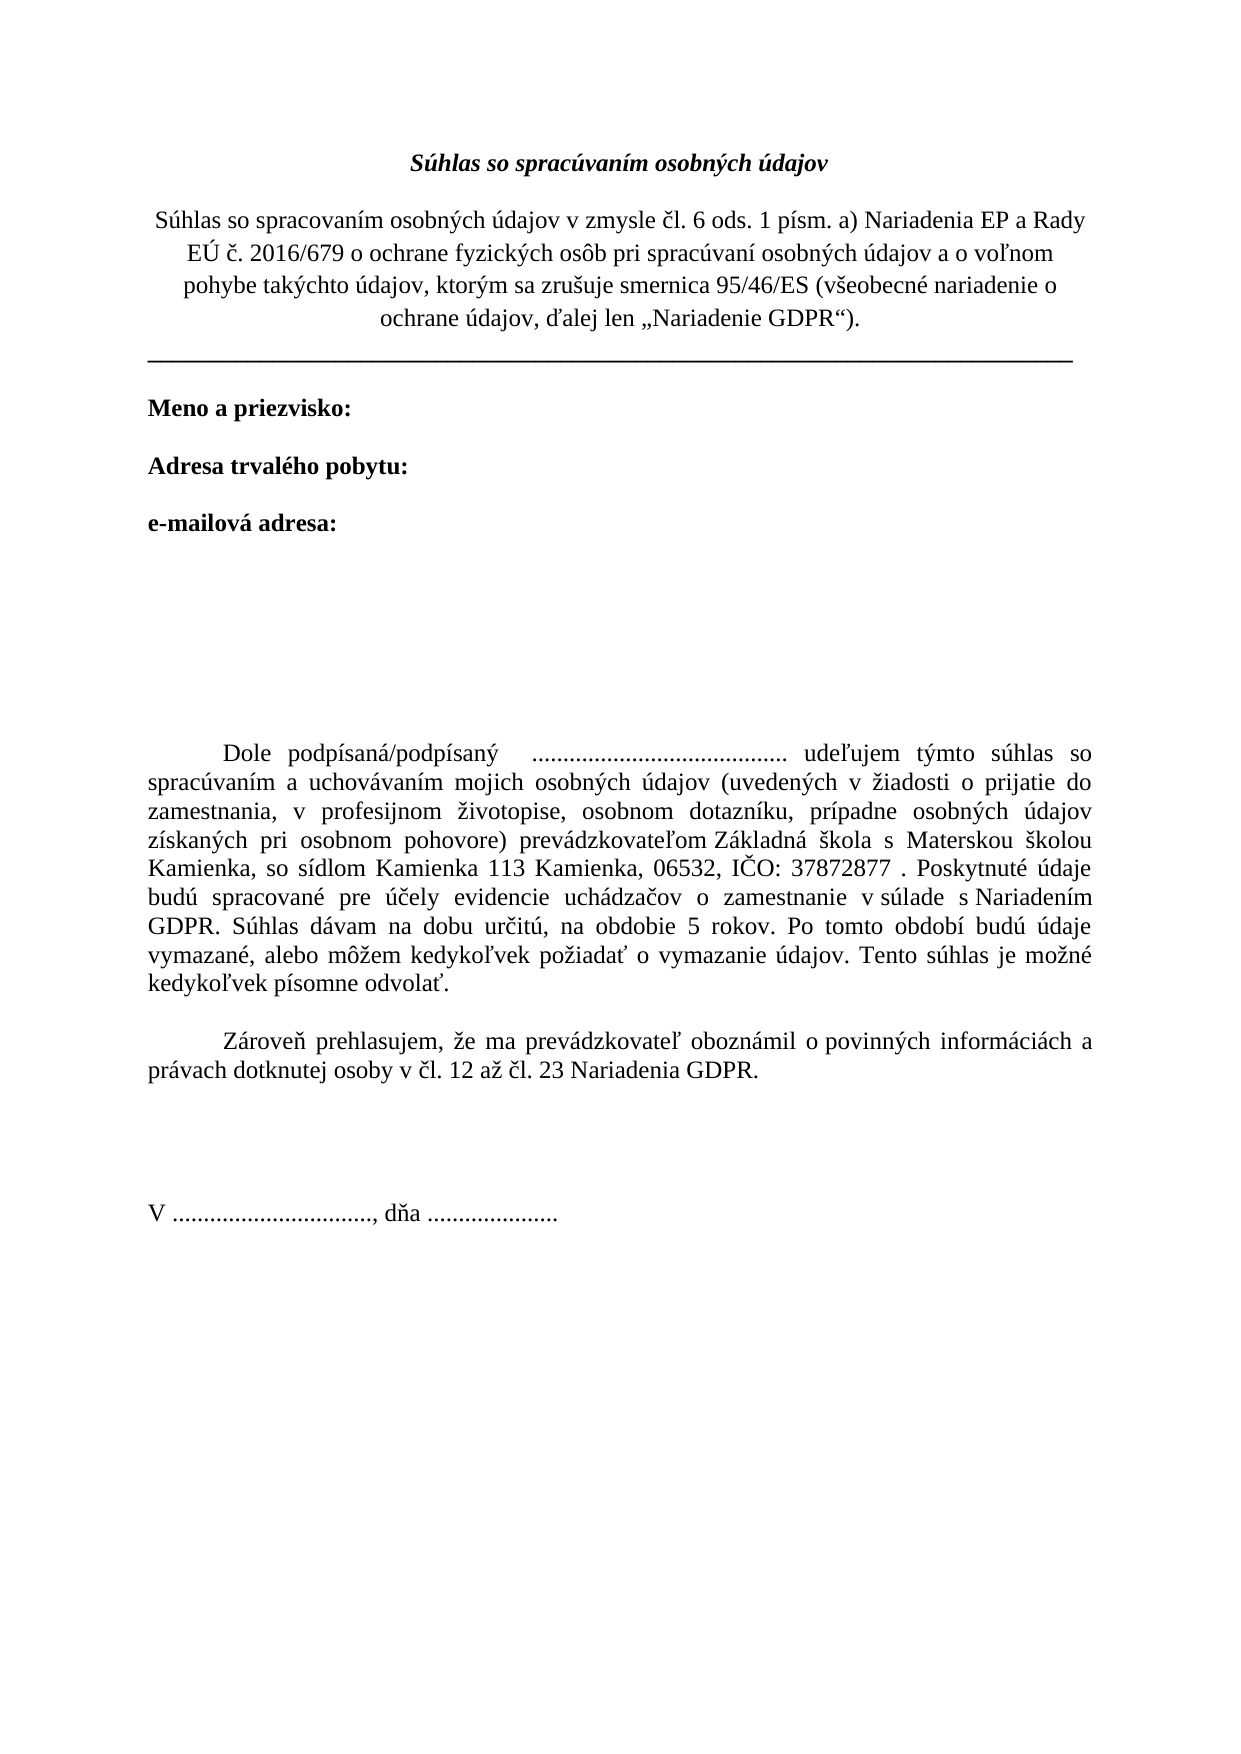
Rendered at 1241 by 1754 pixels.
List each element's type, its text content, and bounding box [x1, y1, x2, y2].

text Adresa trvalého pobytu: [148, 451, 1093, 480]
text Dole podpísaná/podpísaný ......................................... udeľujem týmto súhlas so spracúvaním a uchovávaním mojich osobných údajov (uvedených v žiadosti o prijatie do zamestnania, v profesijnom životopise, osobnom dotazníku, prípadne osobných údajov získaných pri osobnom pohovore) prevádzkovateľom Základná škola s Materskou školou Kamienka, so sídlom Kamienka 113 Kamienka, 06532, IČO: 37872877 . Poskytnuté údaje budú spracované pre účely evidencie uchádzačov o zamestnanie v súlade s Nariadením GDPR. Súhlas dávam na dobu určitú, na obdobie 5 rokov. Po tomto období budú údaje vymazané, alebo môžem kedykoľvek požiadať o vymazanie údajov. Tento súhlas je možné kedykoľvek písomne odvolať. [148, 738, 1093, 997]
text Súhlas so spracovaním osobných údajov v zmysle čl. 6 ods. 1 písm. a) Nariadenia EP a Rady EÚ č. 2016/679 o ochrane fyzických osôb pri spracúvaní osobných údajov a o voľnom pohybe takýchto údajov, ktorým sa zrušuje smernica 95/46/ES (všeobecné nariadenie o ochrane údajov, ďalej len „Nariadenie GDPR“). [148, 205, 1093, 332]
text V ................................, dňa ..................... [148, 1198, 1093, 1227]
text e-mailová adresa: [148, 508, 1093, 537]
text __________________________________________________________________________ [148, 336, 1093, 365]
subtitle Súhlas so spracúvaním osobných údajov [148, 148, 1093, 176]
text Zároveň prehlasujem, že ma prevádzkovateľ oboznámil o povinných informáciách a právach dotknutej osoby v čl. 12 až čl. 23 Nariadenia GDPR. [148, 1026, 1093, 1083]
text Meno a priezvisko: [148, 393, 1093, 422]
